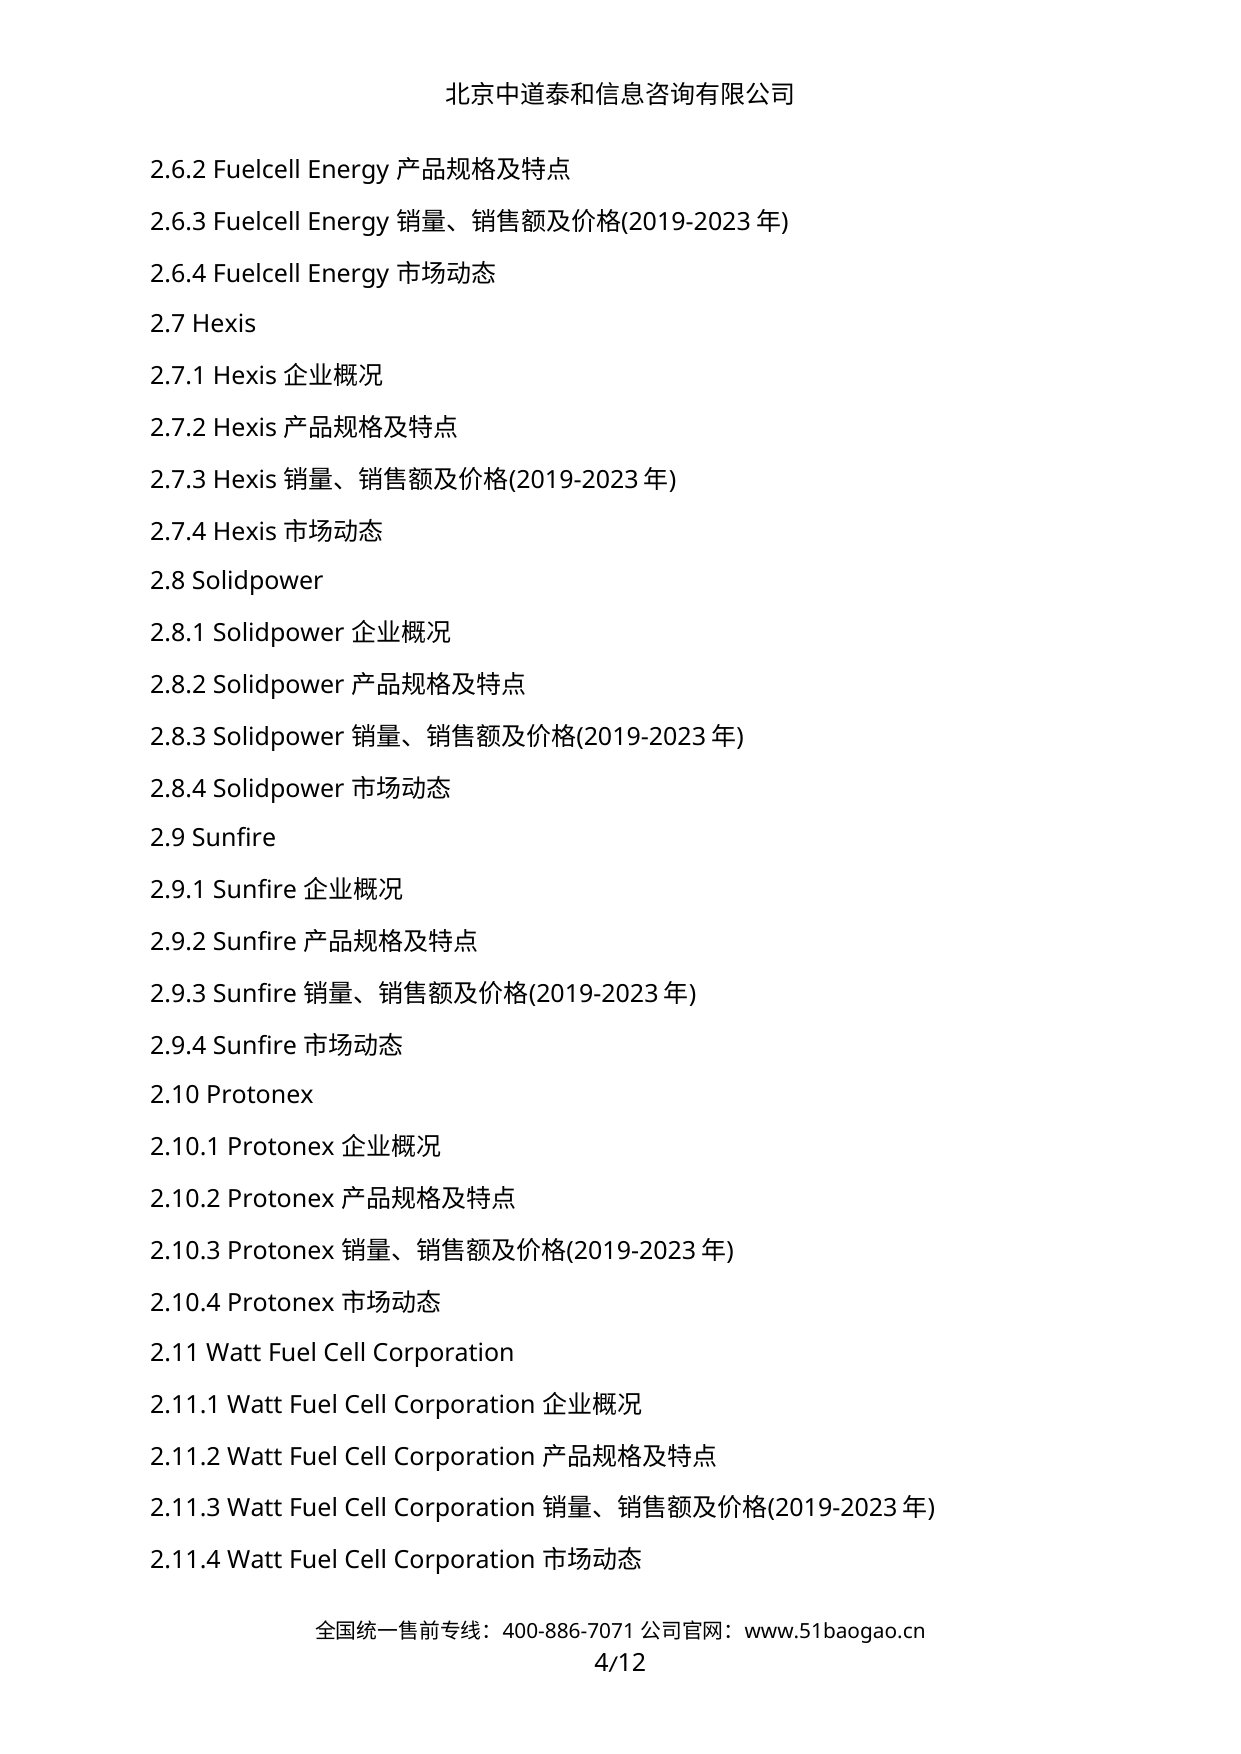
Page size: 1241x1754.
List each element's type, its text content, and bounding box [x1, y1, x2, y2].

text 2.8 Solidpower [150, 563, 1090, 597]
text 2.11.2 Watt Fuel Cell Corporation 产品规格及特点 [150, 1436, 1090, 1472]
text 2.9.4 Sunfire 市场动态 [150, 1025, 1090, 1062]
text 2.10.4 Protonex 市场动态 [150, 1282, 1090, 1319]
text 2.8.1 Solidpower 企业概况 [150, 612, 1090, 649]
text 2.8.4 Solidpower 市场动态 [150, 768, 1090, 804]
text 2.9.1 Sunfire 企业概况 [150, 870, 1090, 906]
text 2.10.3 Protonex 销量、销售额及价格(2019-2023年) [150, 1231, 1090, 1267]
text 2.7.2 Hexis 产品规格及特点 [150, 407, 1090, 443]
text 2.7.4 Hexis 市场动态 [150, 511, 1090, 547]
text 2.6.2 Fuelcell Energy 产品规格及特点 [150, 150, 1090, 186]
text 2.7.1 Hexis 企业概况 [150, 355, 1090, 392]
text 2.11.1 Watt Fuel Cell Corporation 企业概况 [150, 1384, 1090, 1420]
text 2.10 Protonex [150, 1077, 1090, 1111]
text 2.6.4 Fuelcell Energy 市场动态 [150, 254, 1090, 290]
text 2.8.3 Solidpower 销量、销售额及价格(2019-2023年) [150, 716, 1090, 752]
text 2.10.2 Protonex 产品规格及特点 [150, 1179, 1090, 1215]
text 2.11.4 Watt Fuel Cell Corporation 市场动态 [150, 1540, 1090, 1576]
text 2.9.3 Sunfire 销量、销售额及价格(2019-2023年) [150, 973, 1090, 1010]
text 2.11 Watt Fuel Cell Corporation [150, 1334, 1090, 1368]
text 2.9.2 Sunfire 产品规格及特点 [150, 922, 1090, 958]
text 2.7 Hexis [150, 306, 1090, 340]
text 2.9 Sunfire [150, 820, 1090, 854]
text 2.7.3 Hexis 销量、销售额及价格(2019-2023年) [150, 459, 1090, 495]
text 2.8.2 Solidpower 产品规格及特点 [150, 664, 1090, 701]
text 2.10.1 Protonex 企业概况 [150, 1127, 1090, 1163]
text 2.6.3 Fuelcell Energy 销量、销售额及价格(2019-2023年) [150, 202, 1090, 238]
text 2.11.3 Watt Fuel Cell Corporation 销量、销售额及价格(2019-2023年) [150, 1488, 1090, 1524]
